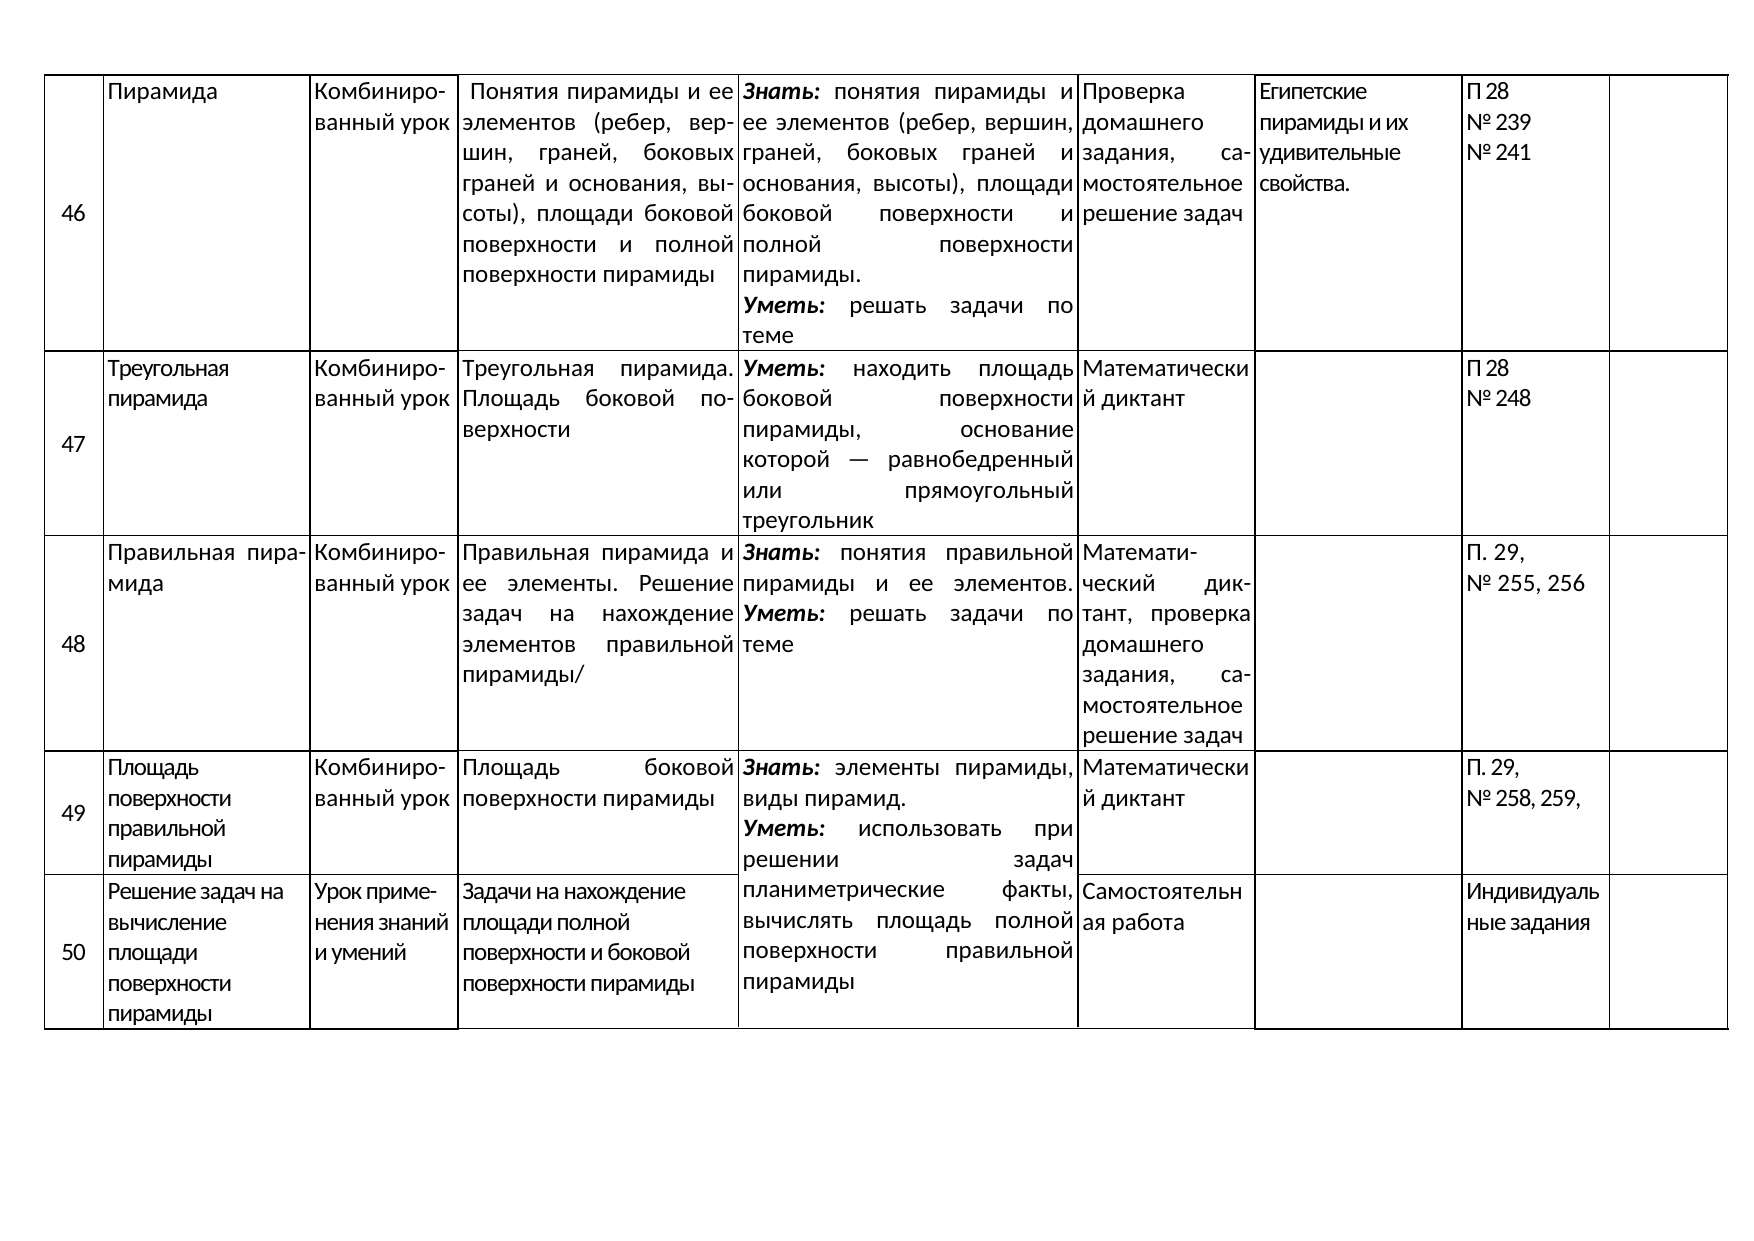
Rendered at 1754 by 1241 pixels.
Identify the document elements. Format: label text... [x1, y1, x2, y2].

table_cell Правильная пирамида и ее элементы. Решение задач на нахождение элементов правильной пирамиды/ [459, 536, 738, 750]
table_cell Знать: понятия пирамиды и ее элементов (ребер, вершин, граней, боковых граней и основания, высоты), площади боковой поверхности и полной поверхности пирамиды. Уметь: решать задачи по теме [739, 75, 1077, 350]
table_cell Знать: элементы пирамиды, виды пирамид. Уметь: использовать при решении задач планиметрические факты, вычислять площадь полной поверхности правильной пирамиды [738, 751, 1078, 1028]
table_cell [1256, 536, 1461, 750]
table_cell [1610, 752, 1727, 874]
table_cell [1256, 875, 1461, 1028]
table_cell [1610, 352, 1727, 535]
table_cell Математический диктант [1079, 751, 1254, 874]
table_cell Понятия пирамиды и ее элементов (ребер, вершин, граней, боковых граней и основания, высоты), площади боковой поверхности и полной поверхности пирамиды [459, 75, 738, 350]
table_cell 47 [45, 352, 103, 535]
table_cell Комбинированный урок [311, 752, 457, 874]
table_cell Решение задач на вычисление площади поверхности пирамиды [104, 875, 309, 1028]
table_cell 46 [45, 76, 103, 350]
table_cell 50 [45, 875, 103, 1028]
table_cell [1610, 875, 1727, 1028]
table_cell Площадь боковой поверхности пирамиды [459, 751, 738, 874]
table_cell Треугольная пирамида. Площадь боковой поверхности [459, 351, 738, 535]
table_cell [1256, 752, 1461, 874]
table_cell П 28 № 248 [1463, 352, 1609, 535]
table_cell Задачи на нахождение площади полной поверхности и боковой поверхности пирамиды [459, 875, 738, 1028]
table_cell Площадь поверхности правильной пирамиды [104, 752, 309, 874]
table_cell Комбинированный урок [311, 536, 457, 750]
table_cell 48 [45, 536, 103, 750]
table_cell Знать: понятия правильной пирамиды и ее элементов. Уметь: решать задачи по теме [739, 536, 1077, 750]
table_cell Самостоятельная работа [1078, 875, 1254, 1028]
table_cell Урок приме-нения знаний и умений [311, 875, 457, 1028]
table_cell П. 29, № 258, 259, [1463, 752, 1609, 874]
table_cell Индивидуальные задания [1463, 875, 1609, 1028]
table_cell [1610, 76, 1727, 350]
table_cell Пирамида [104, 76, 309, 350]
table_cell [1610, 536, 1727, 750]
table_cell Уметь: находить площадь боковой поверхности пирамиды, основание которой — равнобедренный или прямоугольный треугольник [739, 351, 1077, 535]
table_cell Математический диктант [1079, 351, 1254, 535]
table_cell Треугольная пирамида [104, 352, 309, 535]
table_cell [1256, 352, 1461, 535]
table_cell Проверка домашнего задания, самостоятельное решение задач [1079, 75, 1254, 350]
table_cell Математический диктант, проверка домашнего задания, самостоятельное решение задач [1079, 536, 1254, 750]
table_cell Египетские пирамиды и их удивительные свойства. [1256, 76, 1461, 350]
table_cell Правильная пирамида [104, 536, 309, 750]
table_cell Комбинированный урок [311, 76, 457, 350]
table_cell П 28 № 239 № 241 [1463, 76, 1609, 350]
table_cell 49 [45, 752, 103, 874]
table_cell П. 29, № 255, 256 [1463, 536, 1609, 750]
table_cell Комбинированный урок [311, 352, 457, 535]
